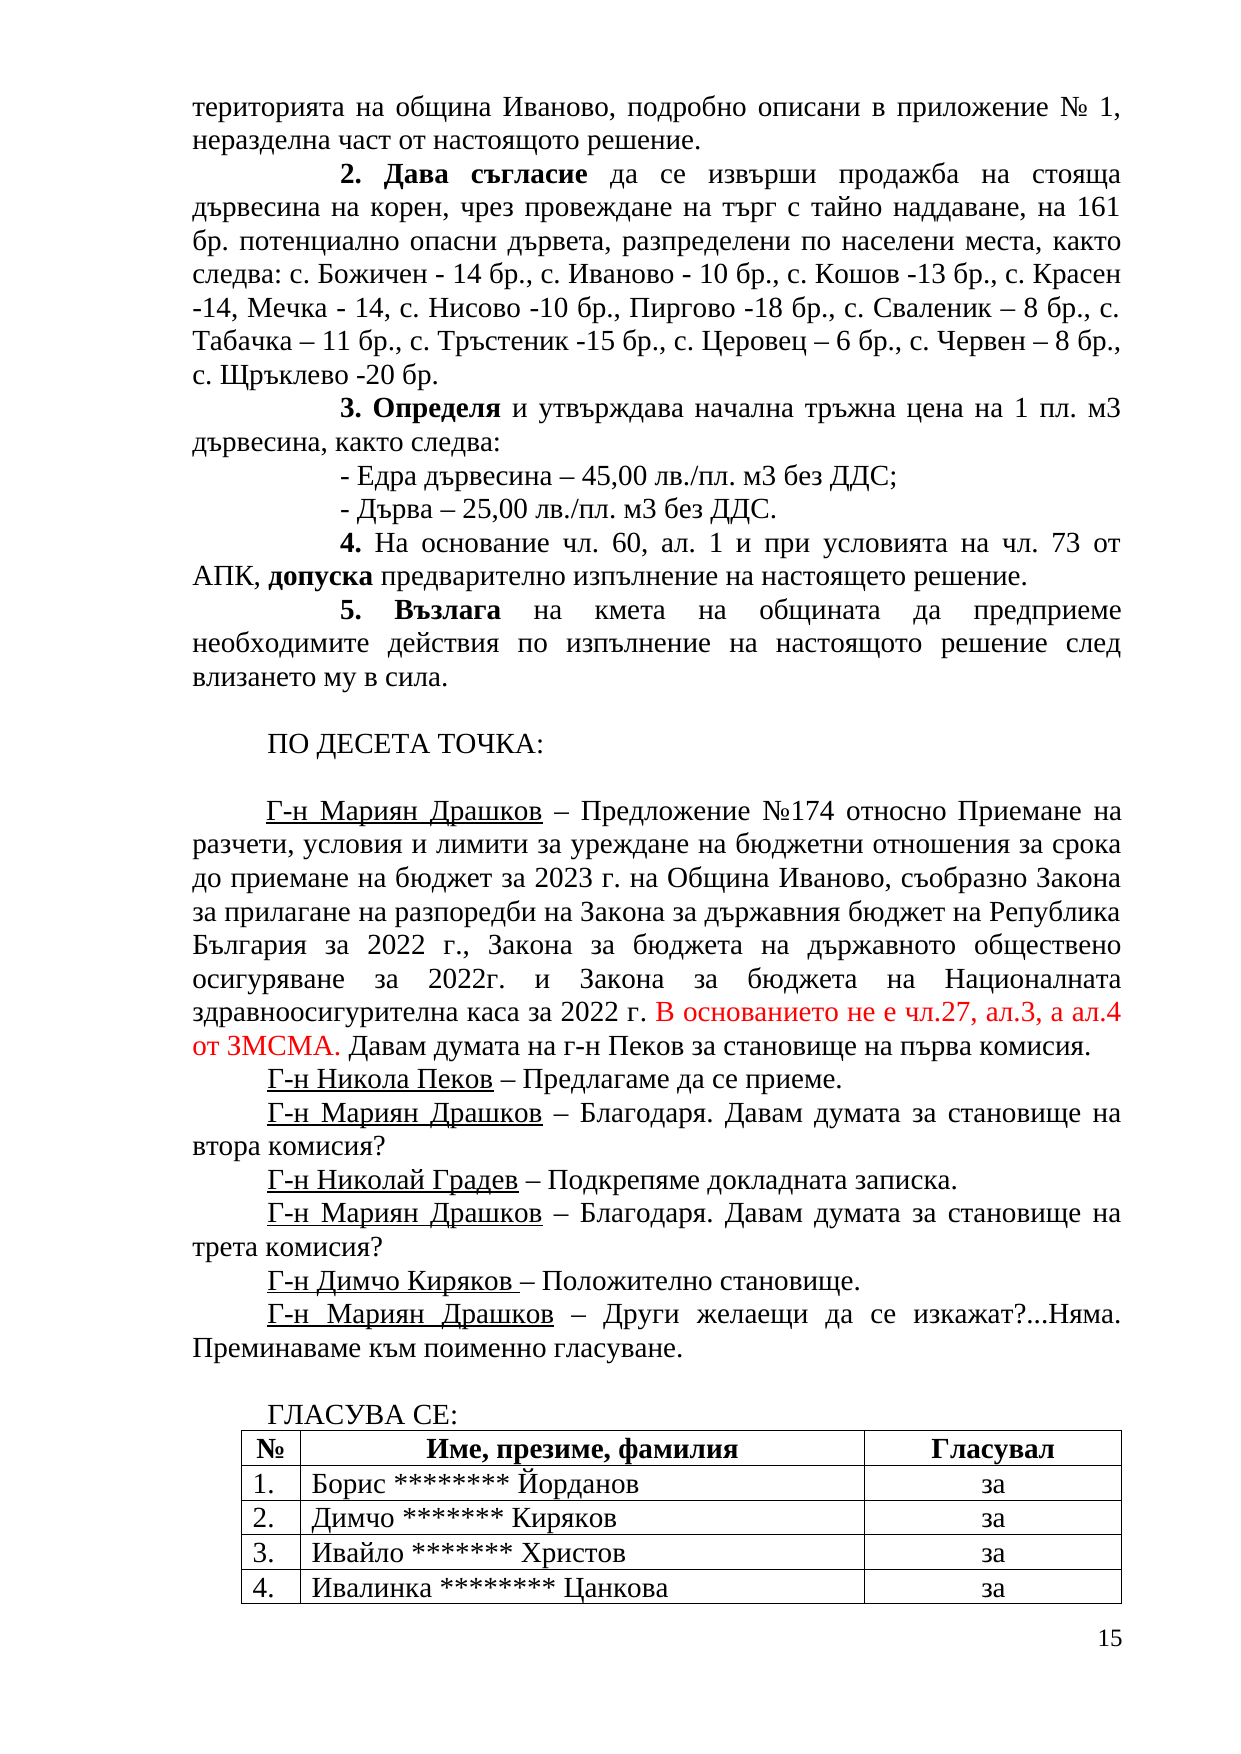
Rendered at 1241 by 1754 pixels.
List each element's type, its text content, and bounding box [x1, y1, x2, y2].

text Г-н Димчо Киряков – Положително становище. [192, 1263, 1122, 1296]
text Г-н Мариян Драшков – Предложение №174 относно Приемане на разчети, условия и лимити за уреждане на бюджетни отношения за срока до приемане на бюджет за 2023 г. на Община Иваново, съобразно Закона за прилагане на разпоредби на Закона за държавния бюджет на Република България за 2022 г., Закона за бюджета на държавното обществено осигуряване за 2022г. и Закона за бюджета на Националната здравноосигурителна каса за 2022 г. В основанието не е чл.27, ал.3, а ал.4 от ЗМСМА. Давам думата на г-н Пеков за становище на първа комисия. [192, 793, 1122, 1061]
table_header Име, презиме, фамилия [301, 1431, 864, 1465]
text Г-н Мариян Драшков – Благодаря. Давам думата за становище на трета комисия? [192, 1196, 1122, 1263]
table_header Гласувал [865, 1431, 1121, 1465]
text 4. На основание чл. 60, ал. 1 и при условията на чл. 73 от АПК, допуска предварително изпълнение на настоящето решение. [192, 525, 1122, 592]
table_header № [242, 1431, 300, 1465]
text Г-н Никола Пеков – Предлагаме да се приеме. [192, 1061, 1122, 1095]
text - Дърва – 25,00 лв./пл. м3 без ДДС. [192, 491, 1122, 525]
table_cell за [865, 1570, 1121, 1603]
table_cell 4. [242, 1570, 300, 1603]
text 2. Дава съгласие да се извърши продажба на стояща дървесина на корен, чрез провеждане на търг с тайно наддаване, на 161 бр. потенциално опасни дървета, разпределени по населени места, както следва: с. Божичен - 14 бр., с. Иваново - 10 бр., с. Кошов -13 бр., с. Красен -14, Мечка - 14, с. Нисово -10 бр., Пиргово -18 бр., с. Сваленик – 8 бр., с. Табачка – 11 бр., с. Тръстеник -15 бр., с. Церовец – 6 бр., с. Червен – 8 бр., с. Щръклево -20 бр. [192, 156, 1122, 391]
table_cell 3. [242, 1535, 300, 1569]
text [192, 89, 1122, 156]
table_cell Борис ******** Йорданов [301, 1466, 864, 1499]
table_cell 2. [242, 1501, 300, 1534]
text Г-н Мариян Драшков – Други желаещи да се изкажат?...Няма. Преминаваме към поименно гласуване. [192, 1296, 1122, 1363]
table_cell за [865, 1535, 1121, 1569]
text ГЛАСУВА СЕ: [192, 1397, 1122, 1430]
table_cell за [865, 1466, 1121, 1499]
table_cell Димчо ******* Киряков [301, 1501, 864, 1534]
text 3. Определя и утвърждава начална тръжна цена на 1 пл. м3 дървесина, както следва: [192, 391, 1122, 458]
table_cell 1. [242, 1466, 300, 1499]
text ПО ДЕСЕТА ТОЧКА: [192, 726, 1122, 759]
table_cell Ивалинка ******** Цанкова [301, 1570, 864, 1603]
table_cell Ивайло ******* Христов [301, 1535, 864, 1569]
text - Едра дървесина – 45,00 лв./пл. м3 без ДДС; [192, 458, 1122, 491]
text Г-н Мариян Драшков – Благодаря. Давам думата за становище на втора комисия? [192, 1095, 1122, 1162]
table_cell за [865, 1501, 1121, 1534]
text Г-н Николай Градев – Подкрепяме докладната записка. [192, 1162, 1122, 1196]
text 5. Възлага на кмета на общината да предприеме необходимите действия по изпълнение на настоящото решение след влизането му в сила. [192, 592, 1122, 692]
